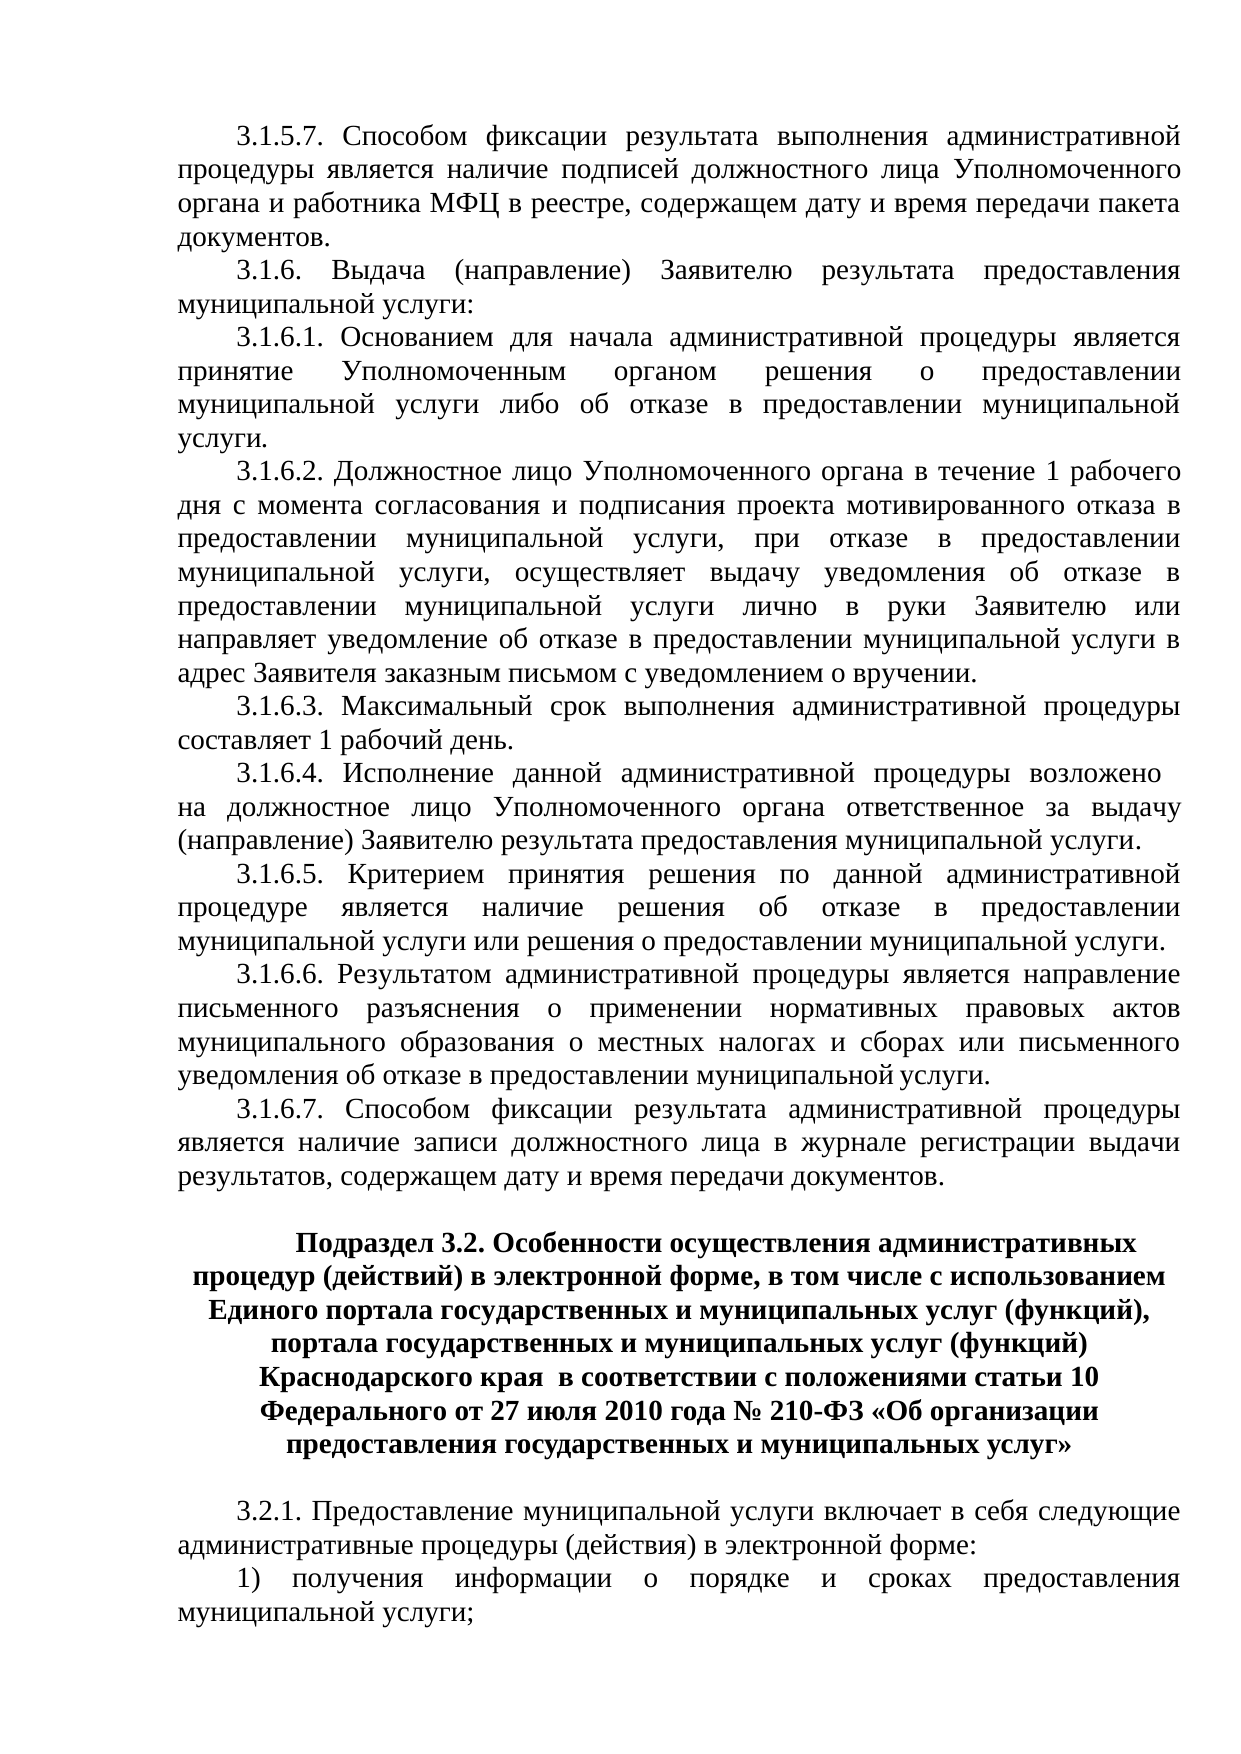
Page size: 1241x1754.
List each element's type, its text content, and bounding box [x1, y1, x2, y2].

text 3.2.1. Предоставление муниципальной услуги включает в себя следующие административные процедуры (действия) в электронной форме: [177, 1493, 1181, 1560]
text 3.1.6.6. Результатом административной процедуры является направление письменного разъяснения о применении нормативных правовых актов муниципального образования о местных налогах и сборах или письменного уведомления об отказе в предоставлении муниципальной услуги. [177, 957, 1181, 1091]
text 3.1.6.3. Максимальный срок выполнения административной процедуры составляет 1 рабочий день. [177, 688, 1181, 755]
text 1) получения информации о порядке и сроках предоставления муниципальной услуги; [177, 1560, 1181, 1627]
text 3.1.6.2. Должностное лицо Уполномоченного органа в течение 1 рабочего дня с момента согласования и подписания проекта мотивированного отказа в предоставлении муниципальной услуги, при отказе в предоставлении муниципальной услуги, осуществляет выдачу уведомления об отказе в предоставлении муниципальной услуги лично в руки Заявителю или направляет уведомление об отказе в предоставлении муниципальной услуги в адрес Заявителя заказным письмом с уведомлением о вручении. [177, 453, 1181, 688]
text 3.1.5.7. Способом фиксации результата выполнения административной процедуры является наличие подписей должностного лица Уполномоченного органа и работника МФЦ в реестре, содержащем дату и время передачи пакета документов. [177, 118, 1181, 252]
text 3.1.6.5. Критерием принятия решения по данной административной процедуре является наличие решения об отказе в предоставлении муниципальной услуги или решения о предоставлении муниципальной услуги. [177, 856, 1181, 957]
text 3.1.6.4. Исполнение данной административной процедуры возложено на должностное лицо Уполномоченного органа ответственное за выдачу (направление) Заявителю результата предоставления муниципальной услуги. [177, 755, 1181, 856]
text 3.1.6. Выдача (направление) Заявителю результата предоставления муниципальной услуги: [177, 252, 1181, 319]
text 3.1.6.1. Основанием для начала административной процедуры является принятие Уполномоченным органом решения о предоставлении муниципальной услуги либо об отказе в предоставлении муниципальной услуги. [177, 319, 1181, 453]
text Подраздел 3.2. Особенности осуществления административных процедур (действий) в электронной форме, в том числе с использованием Единого портала государственных и муниципальных услуг (функций), портала государственных и муниципальных услуг (функций) Краснодарского края в соответствии с положениями статьи 10 Федерального от 27 июля 2010 года № 210-ФЗ «Об организации предоставления государственных и муниципальных услуг» [177, 1225, 1181, 1460]
text 3.1.6.7. Способом фиксации результата административной процедуры является наличие записи должностного лица в журнале регистрации выдачи результатов, содержащем дату и время передачи документов. [177, 1091, 1181, 1191]
